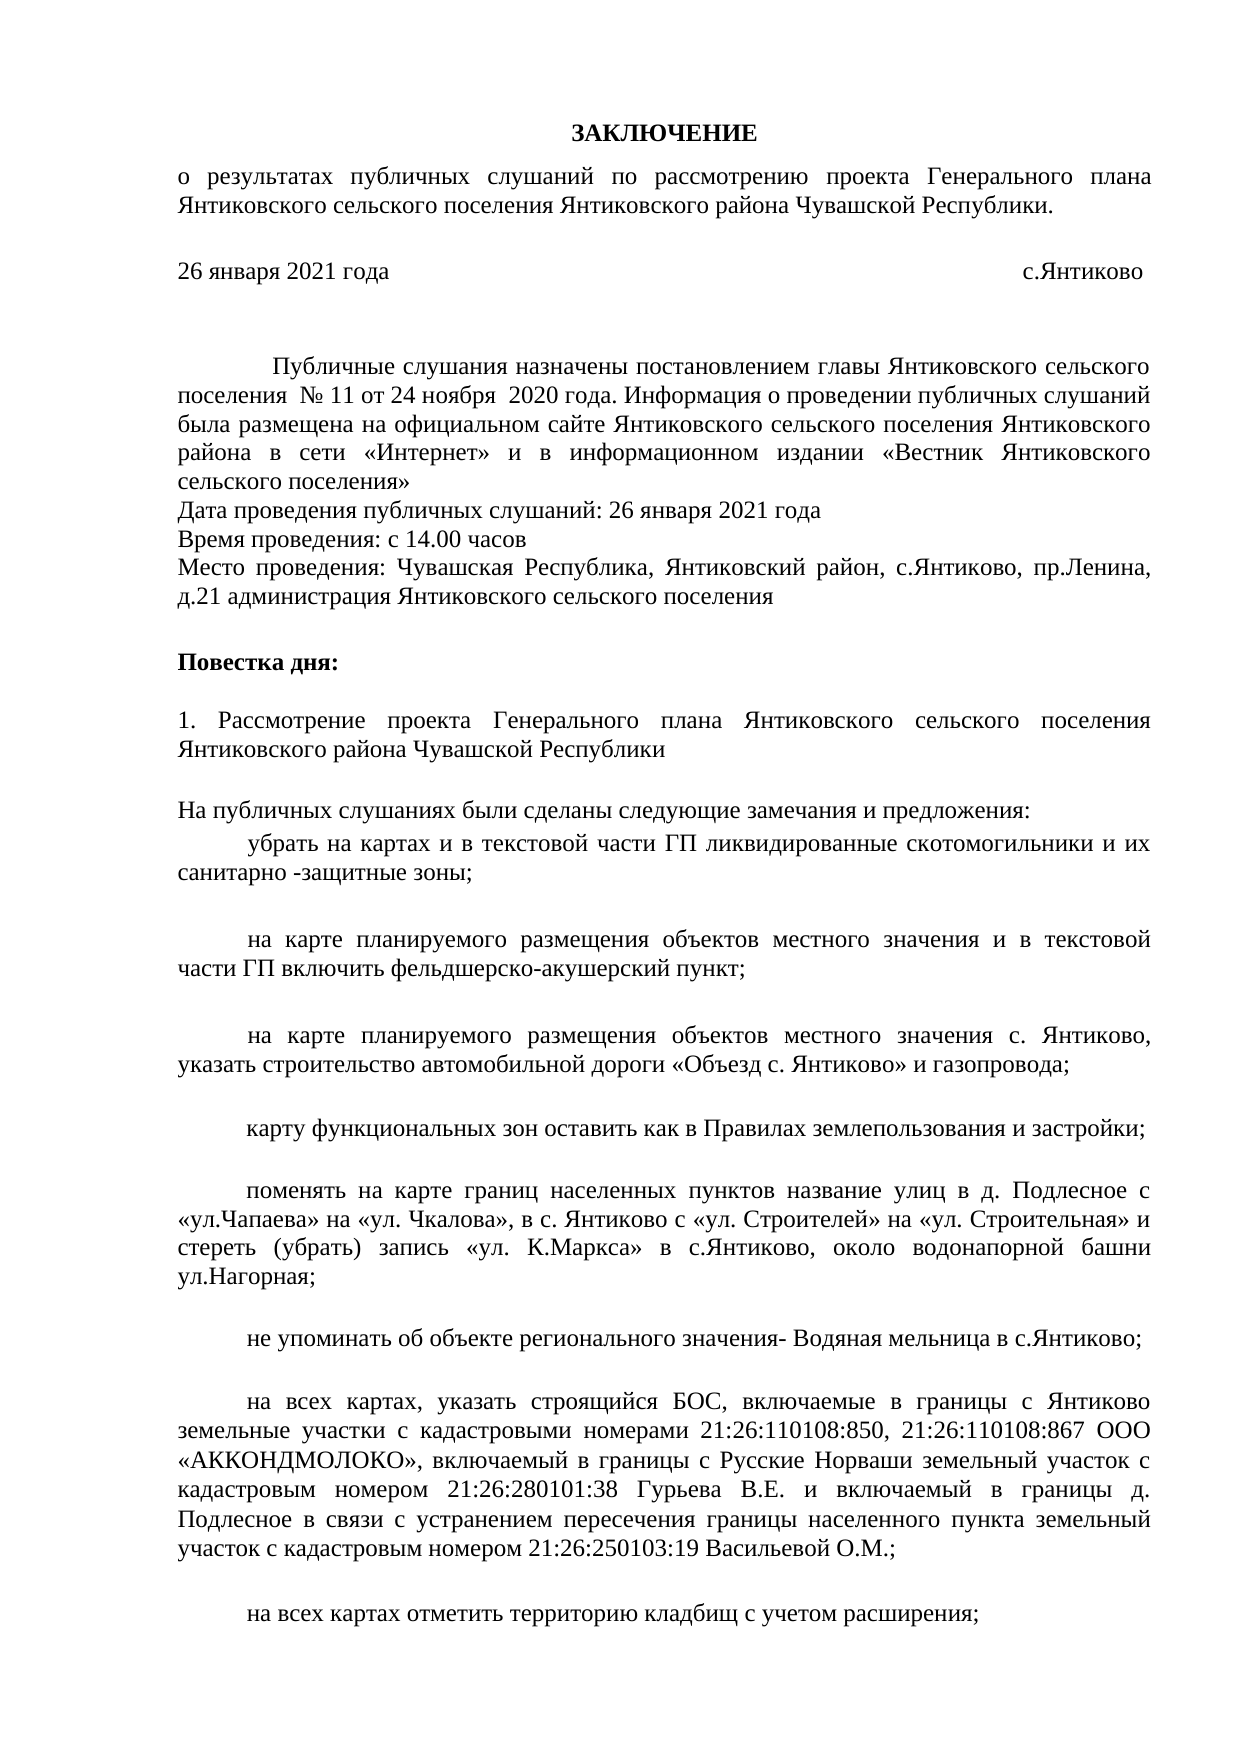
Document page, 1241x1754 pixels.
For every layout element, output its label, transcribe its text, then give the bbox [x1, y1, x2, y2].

text ЗАКЛЮЧЕНИЕ [177, 118, 1152, 147]
text Время проведения: с 14.00 часов [177, 524, 1152, 552]
text Повестка дня: [177, 647, 1152, 676]
text Дата проведения публичных слушаний: 26 января 2021 года [177, 495, 1152, 524]
text убрать на картах и в текстовой части ГП ликвидированные скотомогильники и их санитарно -защитные зоны; [177, 828, 1152, 886]
text Место проведения: Чувашская Республика, Янтиковский район, с.Янтиково, пр.Ленина, д.21 администрация Янтиковского сельского поселения [177, 552, 1152, 610]
text На публичных слушаниях были сделаны следующие замечания и предложения: [177, 795, 1152, 824]
text не упоминать об объекте регионального значения- Водяная мельница в с.Янтиково; [177, 1323, 1152, 1352]
text Публичные слушания назначены постановлением главы Янтиковского сельского поселения № 11 от 24 ноября 2020 года. Информация о проведении публичных слушаний была размещена на официальном сайте Янтиковского сельского поселения Янтиковского района в сети «Интернет» и в информационном издании «Вестник Янтиковского сельского поселения» [177, 351, 1152, 495]
text на всех картах, указать строящийся БОС, включаемые в границы с Янтиково земельные участки с кадастровыми номерами 21:26:110108:850, 21:26:110108:867 ООО «АККОНДМОЛОКО», включаемый в границы с Русские Норваши земельный участок с кадастровым номером 21:26:280101:38 Гурьева В.Е. и включаемый в границы д. Подлесное в связи с устранением пересечения границы населенного пункта земельный участок с кадастровым номером 21:26:250103:19 Васильевой О.М.; [177, 1386, 1152, 1563]
text на карте планируемого размещения объектов местного значения с. Янтиково, указать строительство автомобильной дороги «Объезд с. Янтиково» и газопровода; [177, 1020, 1152, 1078]
text о результатах публичных слушаний по рассмотрению проекта Генерального плана Янтиковского сельского поселения Янтиковского района Чувашской Республики. [177, 161, 1152, 219]
text на карте планируемого размещения объектов местного значения и в текстовой части ГП включить фельдшерско-акушерский пункт; [177, 924, 1152, 982]
text карту функциональных зон оставить как в Правилах землепользования и застройки; [177, 1114, 1152, 1142]
text поменять на карте границ населенных пунктов название улиц в д. Подлесное с «ул.Чапаева» на «ул. Чкалова», в с. Янтиково с «ул. Строителей» на «ул. Строительная» и стереть (убрать) запись «ул. К.Маркса» в с.Янтиково, около водонапорной башни ул.Нагорная; [177, 1176, 1152, 1290]
text 26 января 2021 года с.Янтиково [177, 256, 1152, 285]
text на всех картах отметить территорию кладбищ с учетом расширения; [177, 1598, 1152, 1627]
text 1. Рассмотрение проекта Генерального плана Янтиковского сельского поселения Янтиковского района Чувашской Республики [177, 705, 1152, 762]
